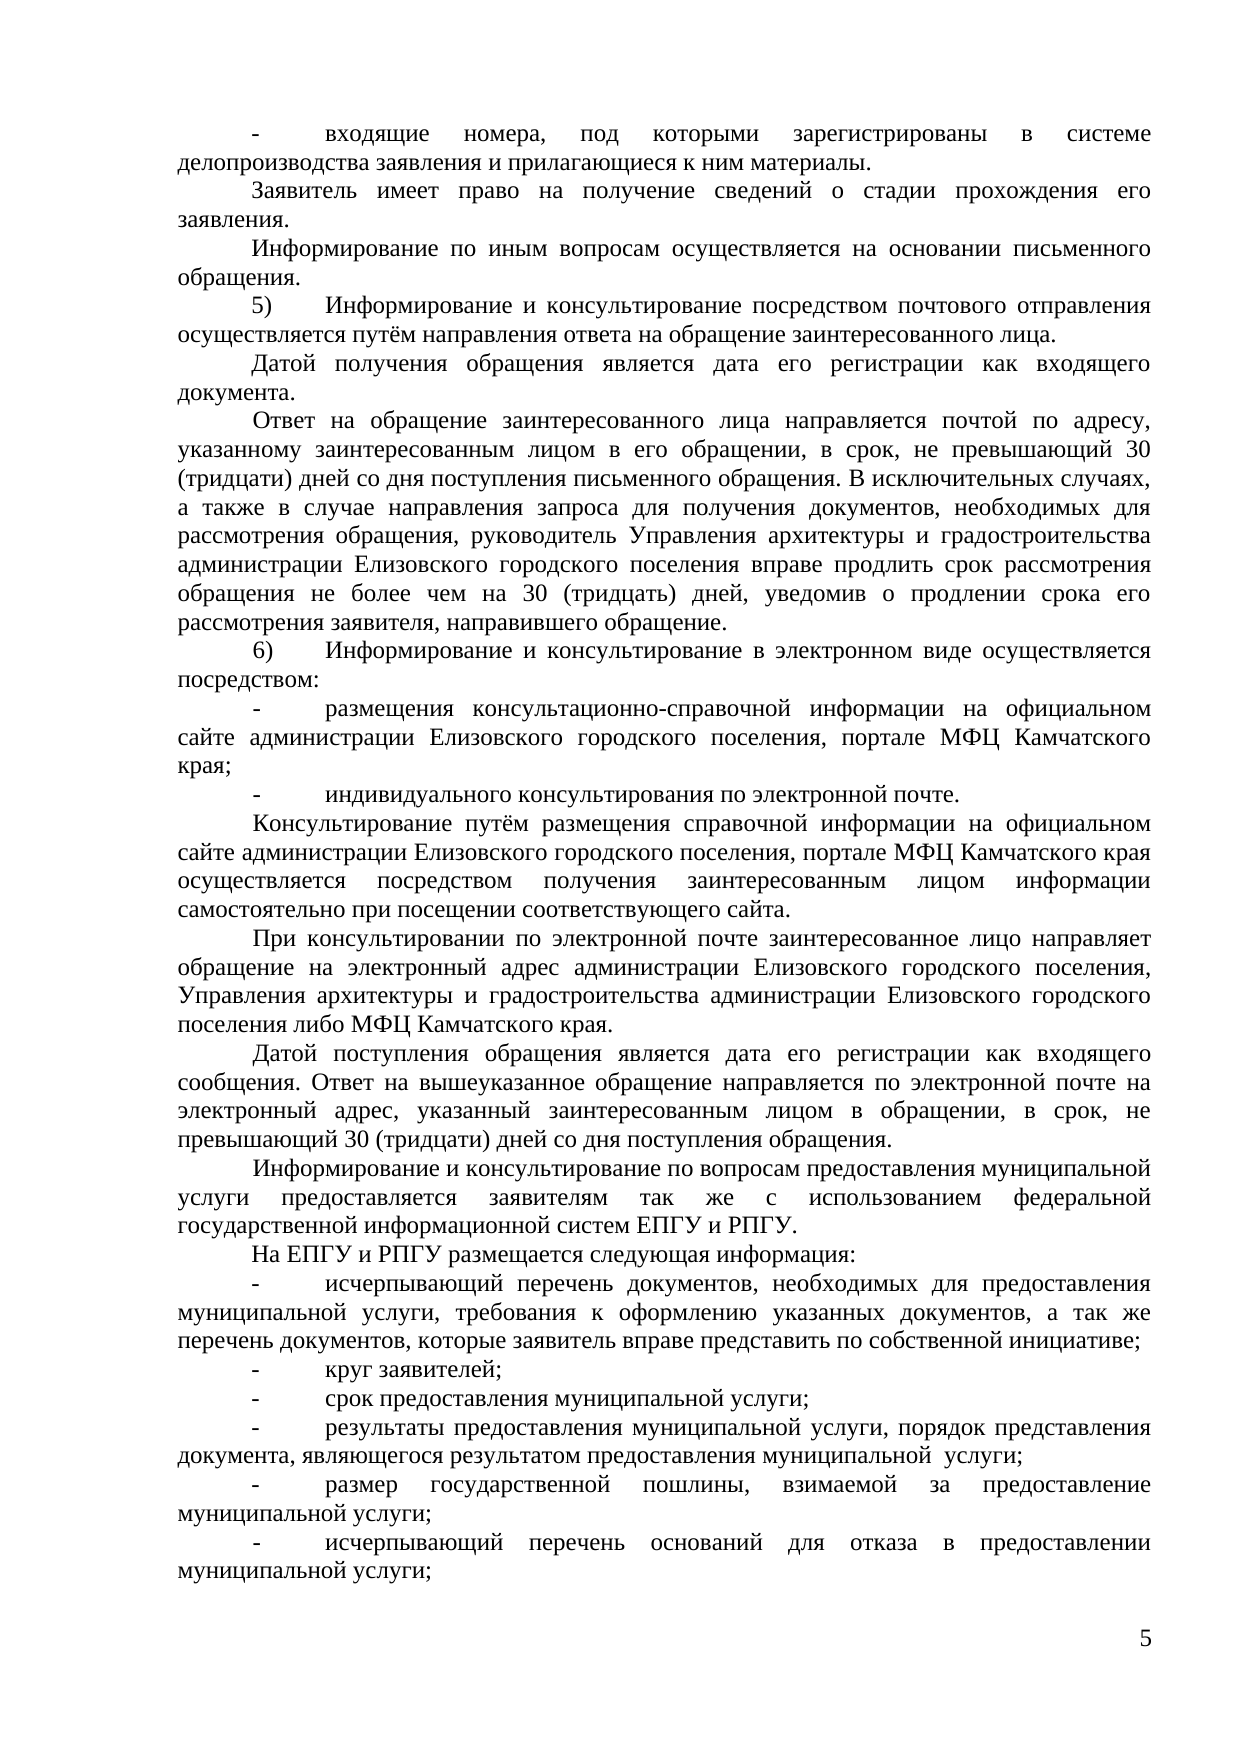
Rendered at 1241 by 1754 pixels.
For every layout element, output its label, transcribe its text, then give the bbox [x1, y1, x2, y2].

text - срок предоставления муниципальной услуги; [251, 1383, 1152, 1412]
text - исчерпывающий перечень документов, необходимых для предоставления муниципальной услуги, требования к оформлению указанных документов, а так же перечень документов, которые заявитель вправе представить по собственной инициативе; [177, 1268, 1152, 1354]
text - результаты предоставления муниципальной услуги, порядок представления документа, являющегося результатом предоставления муниципальной услуги; [177, 1412, 1152, 1469]
text - размер государственной пошлины, взимаемой за предоставление муниципальной услуги; [177, 1469, 1152, 1527]
text При консультировании по электронной почте заинтересованное лицо направляет обращение на электронный адрес администрации Елизовского городского поселения, Управления архитектуры и градостроительства администрации Елизовского городского поселения либо МФЦ Камчатского края. [177, 923, 1152, 1038]
text Информирование по иным вопросам осуществляется на основании письменного обращения. [177, 233, 1152, 291]
text - круг заявителей; [251, 1354, 1152, 1383]
text - исчерпывающий перечень оснований для отказа в предоставлении муниципальной услуги; [177, 1527, 1152, 1584]
text 6) Информирование и консультирование в электронном виде осуществляется посредством: [177, 636, 1152, 693]
text Датой получения обращения является дата его регистрации как входящего документа. [177, 348, 1152, 406]
text - размещения консультационно-справочной информации на официальном сайте администрации Елизовского городского поселения, портале МФЦ Камчатского края; [177, 693, 1152, 779]
text - входящие номера, под которыми зарегистрированы в системе делопроизводства заявления и прилагающиеся к ним материалы. [177, 118, 1152, 176]
text Заявитель имеет право на получение сведений о стадии прохождения его заявления. [177, 176, 1152, 233]
text Датой поступления обращения является дата его регистрации как входящего сообщения. Ответ на вышеуказанное обращение направляется по электронной почте на электронный адрес, указанный заинтересованным лицом в обращении, в срок, не превышающий 30 (тридцати) дней со дня поступления обращения. [177, 1038, 1152, 1153]
text - индивидуального консультирования по электронной почте. [177, 779, 1152, 808]
text Ответ на обращение заинтересованного лица направляется почтой по адресу, указанному заинтересованным лицом в его обращении, в срок, не превышающий 30 (тридцати) дней со дня поступления письменного обращения. В исключительных случаях, а также в случае направления запроса для получения документов, необходимых для рассмотрения обращения, руководитель Управления архитектуры и градостроительства администрации Елизовского городского поселения вправе продлить срок рассмотрения обращения не более чем на 30 (тридцать) дней, уведомив о продлении срока его рассмотрения заявителя, направившего обращение. [177, 406, 1152, 636]
text 5) Информирование и консультирование посредством почтового отправления осуществляется путём направления ответа на обращение заинтересованного лица. [177, 291, 1152, 348]
text Информирование и консультирование по вопросам предоставления муниципальной услуги предоставляется заявителям так же с использованием федеральной государственной информационной систем ЕПГУ и РПГУ. [177, 1153, 1152, 1239]
text На ЕПГУ и РПГУ размещается следующая информация: [251, 1239, 1152, 1268]
text Консультирование путём размещения справочной информации на официальном сайте администрации Елизовского городского поселения, портале МФЦ Камчатского края осуществляется посредством получения заинтересованным лицом информации самостоятельно при посещении соответствующего сайта. [177, 808, 1152, 923]
